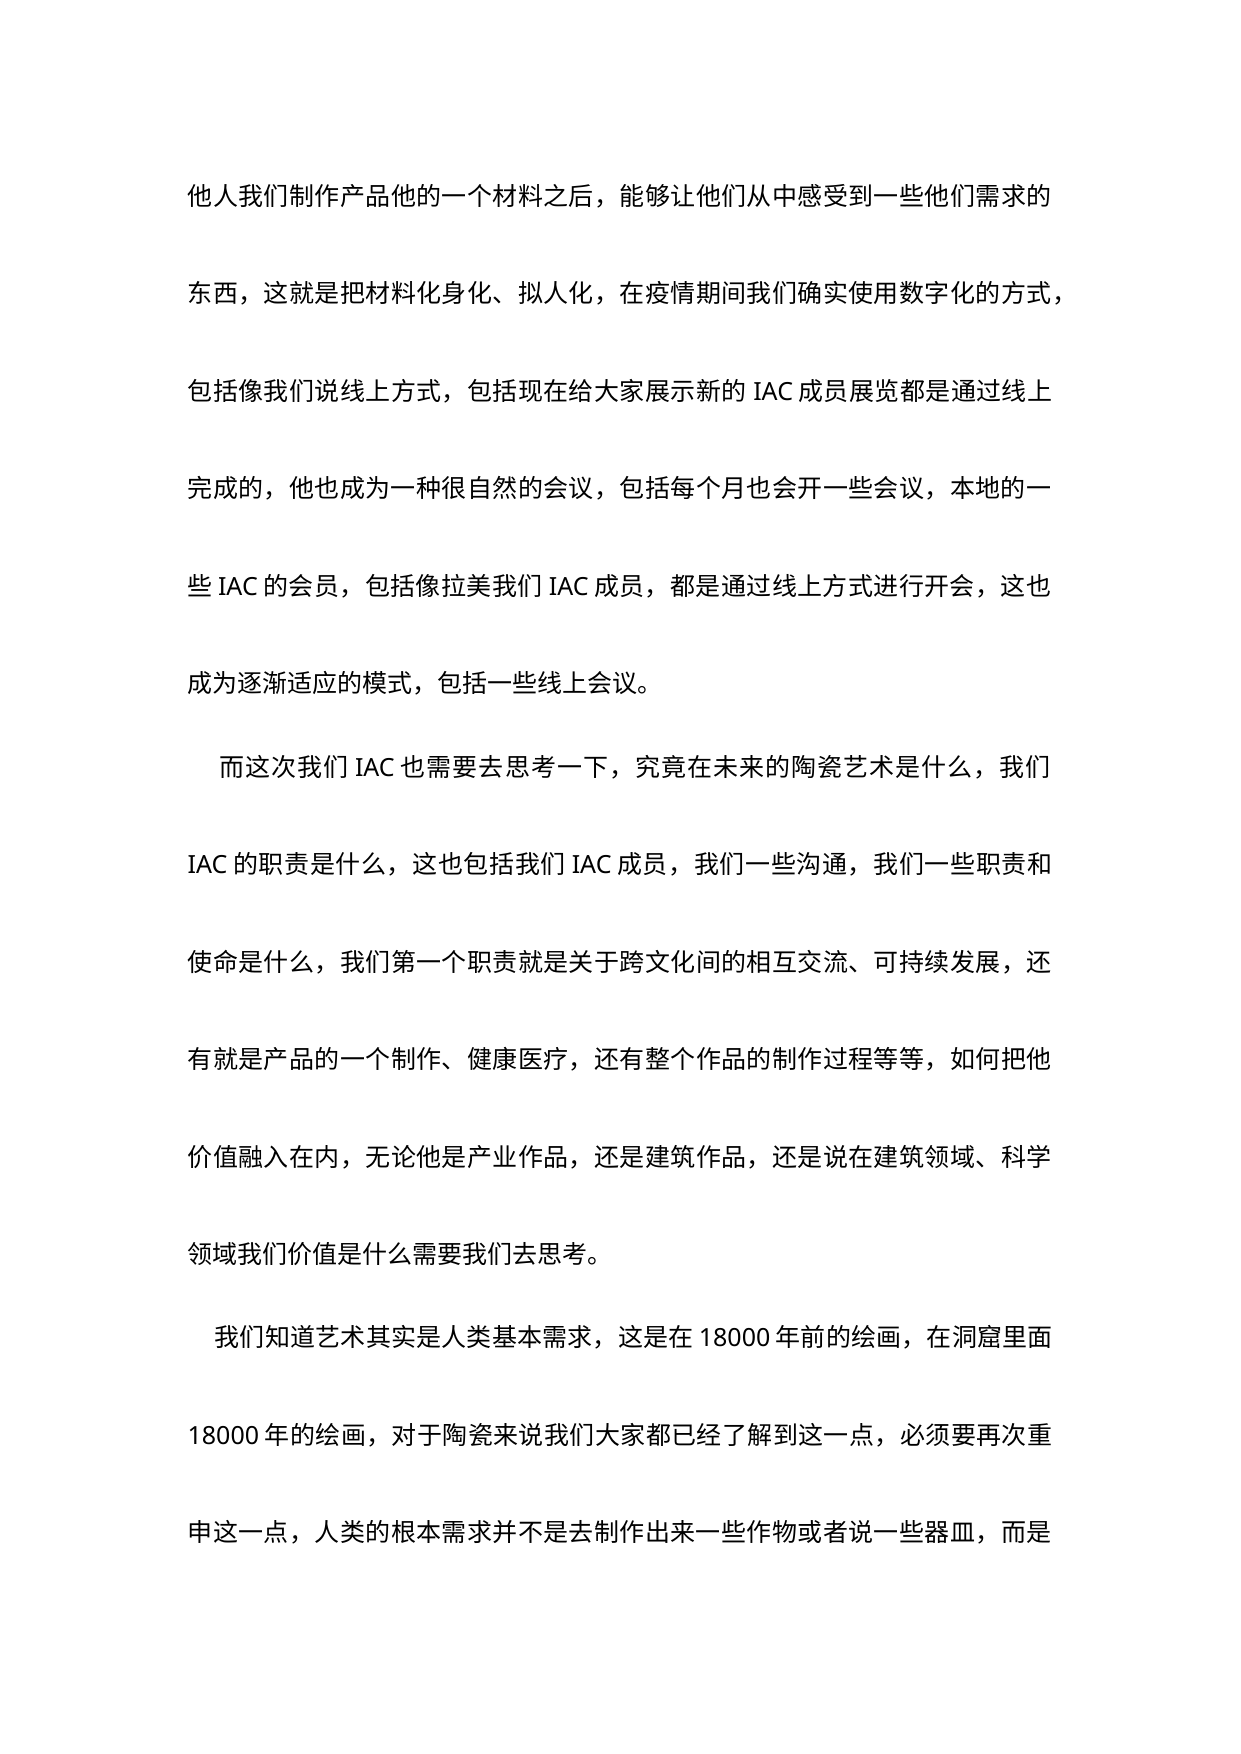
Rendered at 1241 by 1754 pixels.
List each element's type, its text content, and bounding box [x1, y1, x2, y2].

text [187, 162, 1053, 714]
text 而这次我们IAC也需要去思考一下，究竟在未来的陶瓷艺术是什么，我们IAC的职责是什么，这也包括我们IAC成员，我们一些沟通，我们一些职责和使命是什么，我们第一个职责就是关于跨文化间的相互交流、可持续发展，还有就是产品的一个制作、健康医疗，还有整个作品的制作过程等等，如何把他价值融入在内，无论他是产业作品，还是建筑作品，还是说在建筑领域、科学领域我们价值是什么需要我们去思考。 [187, 733, 1053, 1285]
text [187, 1303, 1053, 1563]
